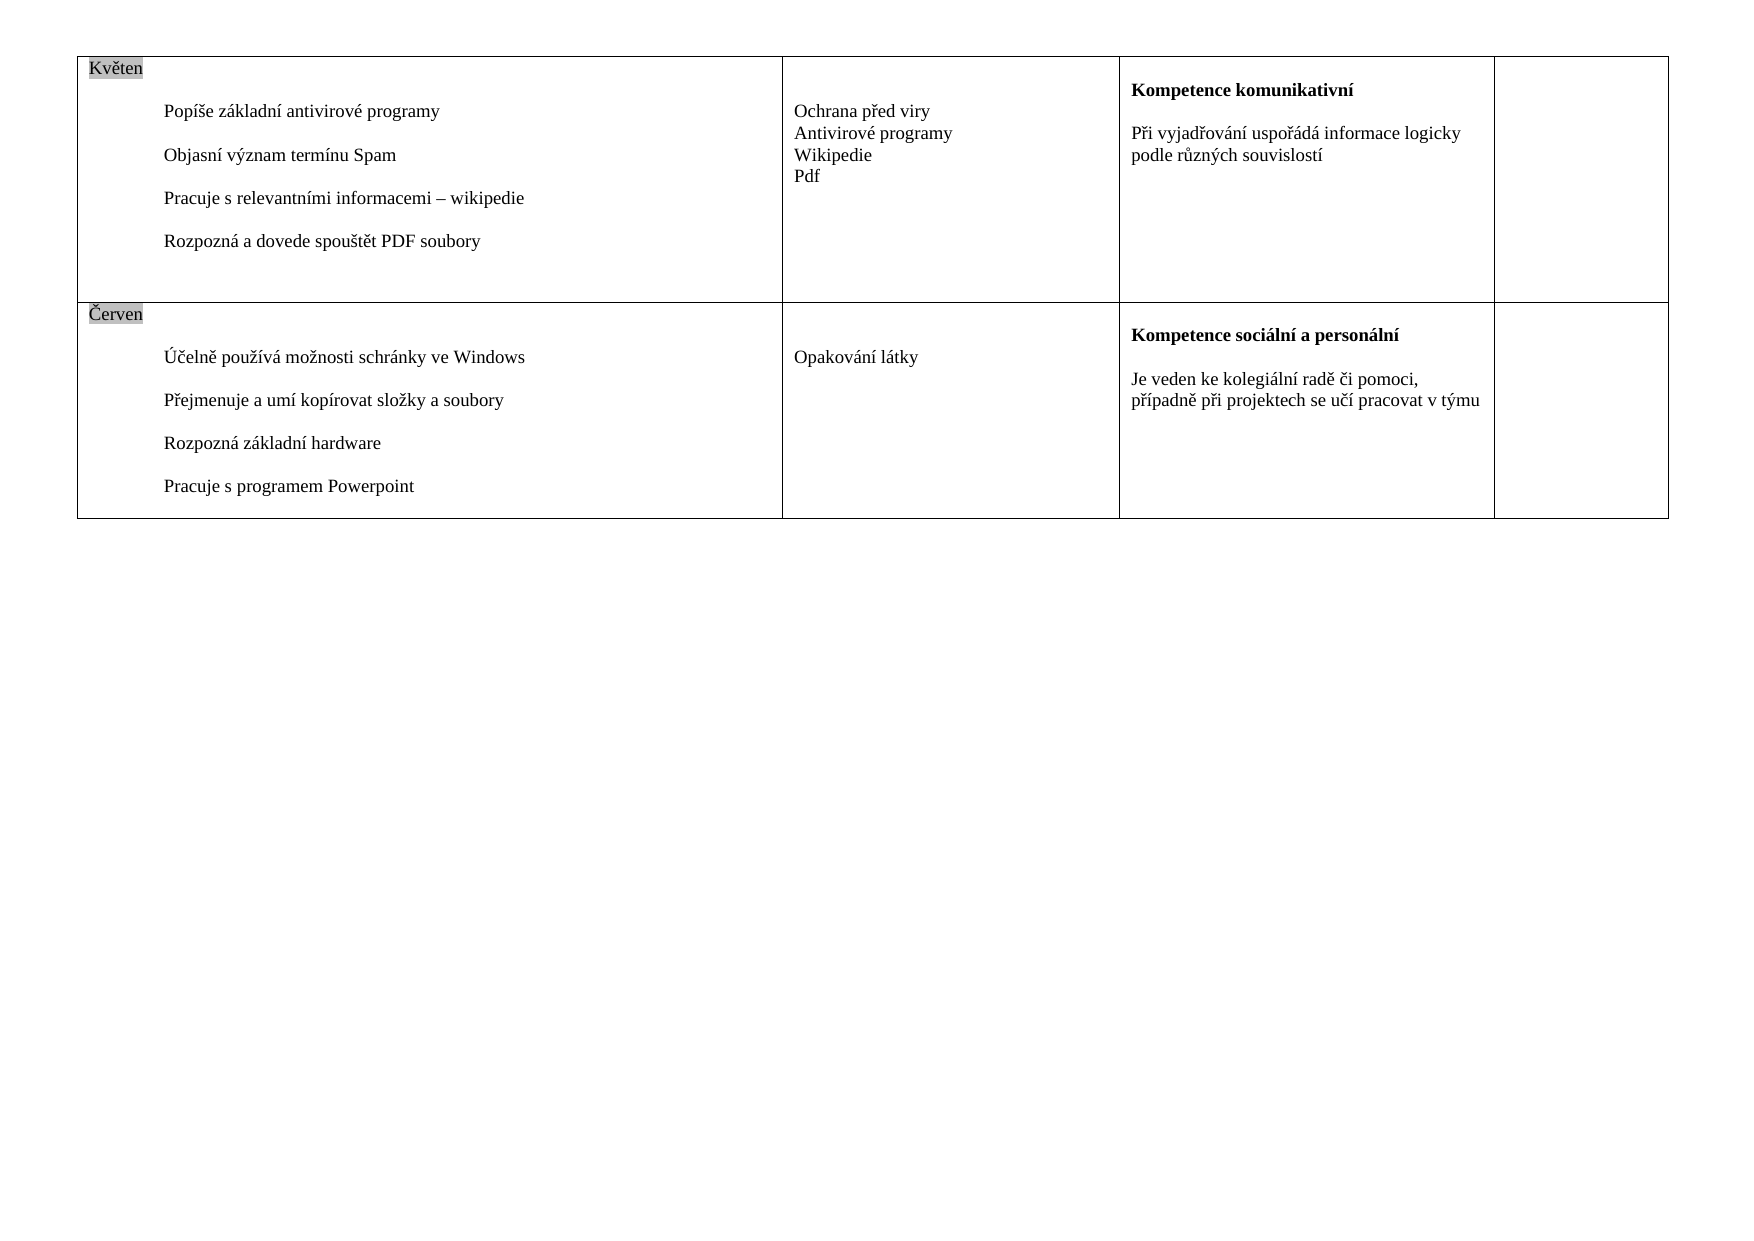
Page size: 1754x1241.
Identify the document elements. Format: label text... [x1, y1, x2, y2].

table_cell [1495, 57, 1668, 302]
table_cell Kompetence sociální a personální Je veden ke kolegiální radě či pomoci, případně při projektech se učí pracovat v týmu [1120, 303, 1494, 518]
table_cell Kompetence komunikativní Při vyjadřování uspořádá informace logicky podle různých souvislostí [1120, 57, 1494, 302]
table_cell [1495, 303, 1668, 518]
table_cell Opakování látky [783, 303, 1119, 518]
table_cell Květen Popíše základní antivirové programy Objasní význam termínu Spam Pracuje s relevantními informacemi – wikipedie Rozpozná a dovede spouštět PDF soubory [78, 57, 782, 302]
table_cell Ochrana před viry Antivirové programy Wikipedie Pdf [783, 57, 1119, 302]
table_cell Červen Účelně používá možnosti schránky ve Windows Přejmenuje a umí kopírovat složky a soubory Rozpozná základní hardware Pracuje s programem Powerpoint [78, 303, 782, 518]
